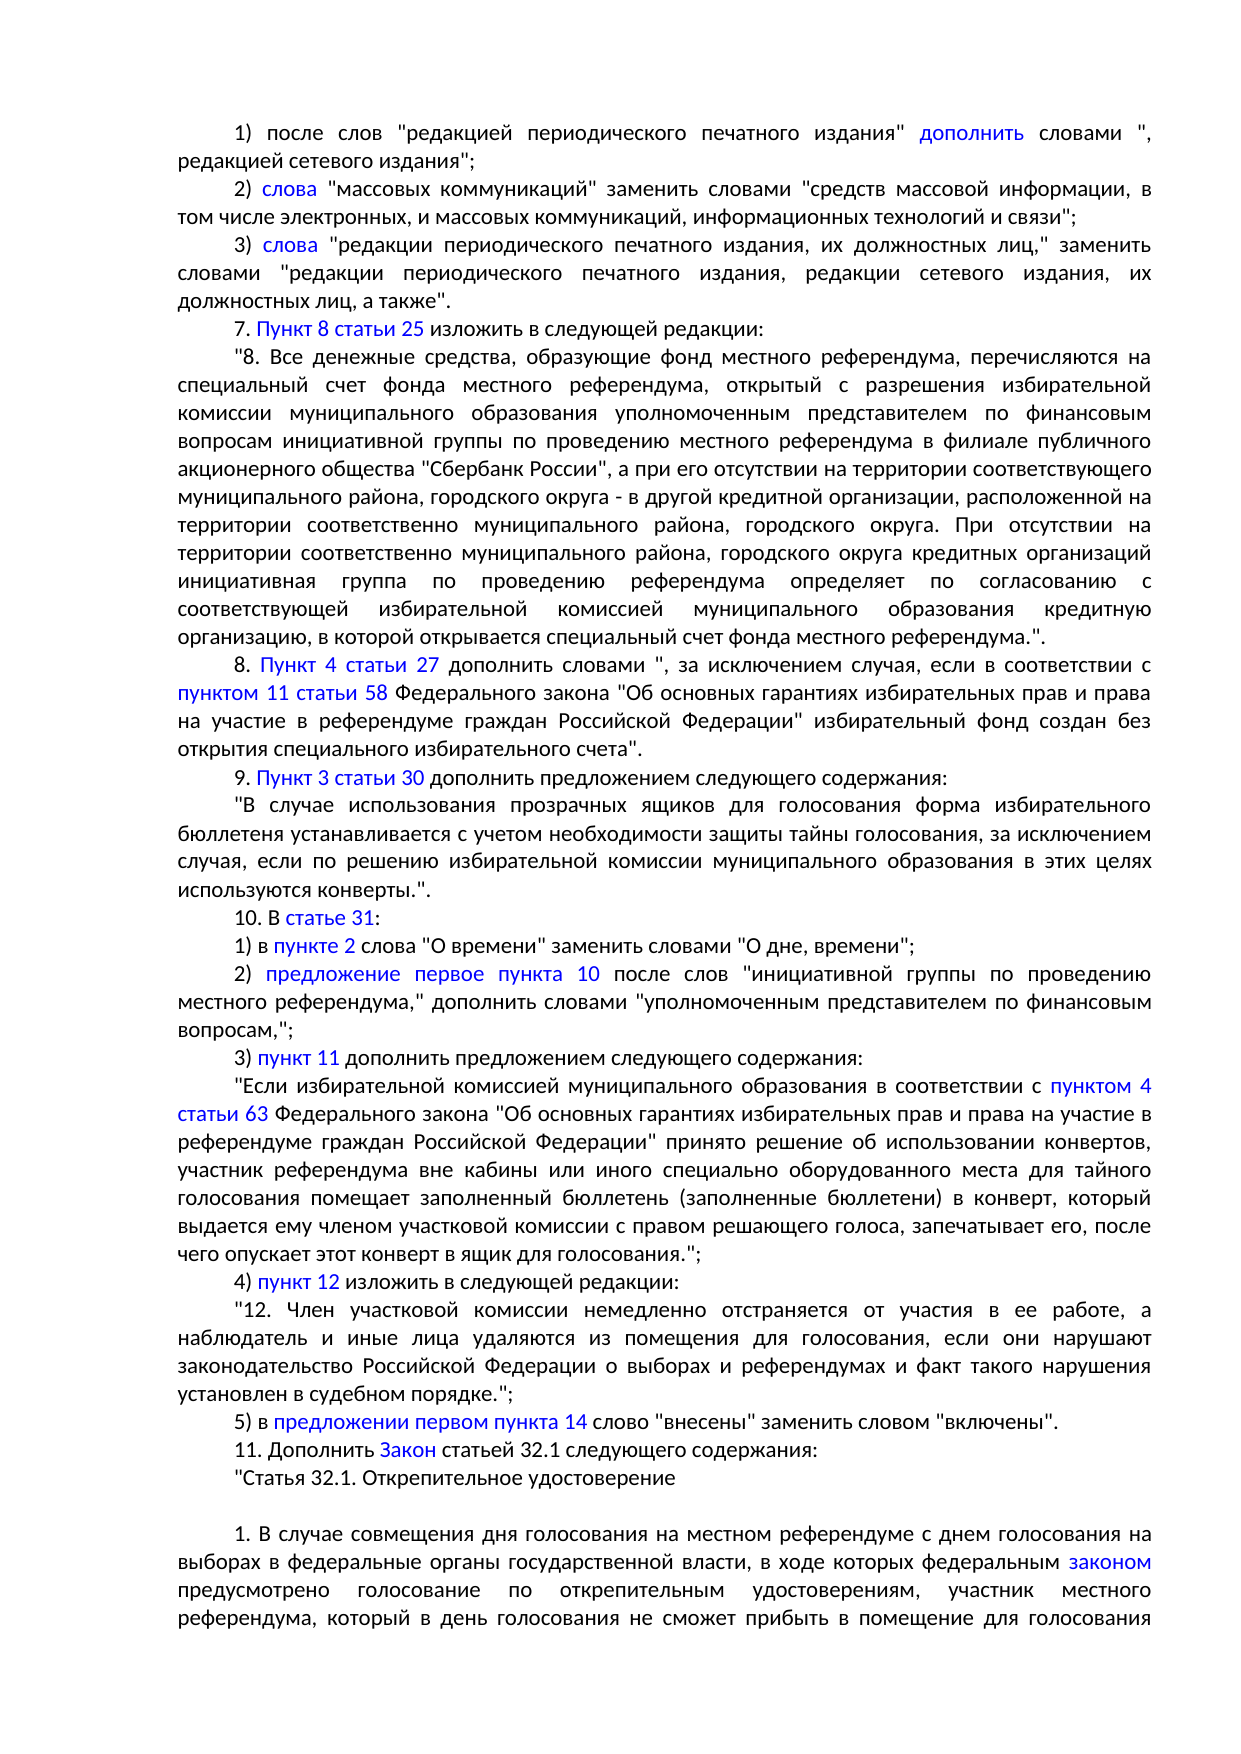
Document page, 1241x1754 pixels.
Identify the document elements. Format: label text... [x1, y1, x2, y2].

text "Статья 32.1. Открепительное удостоверение [177, 1463, 1152, 1491]
text "8. Все денежные средства, образующие фонд местного референдума, перечисляются на специальный счет фонда местного референдума, открытый с разрешения избирательной комиссии муниципального образования уполномоченным представителем по финансовым вопросам инициативной группы по проведению местного референдума в филиале публичного акционерного общества "Сбербанк России", а при его отсутствии на территории соответствующего муниципального района, городского округа - в другой кредитной организации, расположенной на территории соответственно муниципального района, городского округа. При отсутствии на территории соответственно муниципального района, городского округа кредитных организаций инициативная группа по проведению референдума определяет по согласованию с соответствующей избирательной комиссией муниципального образования кредитную организацию, в которой открывается специальный счет фонда местного референдума.". [177, 342, 1152, 651]
text "Если избирательной комиссией муниципального образования в соответствии с пунктом 4 статьи 63 Федерального закона "Об основных гарантиях избирательных прав и права на участие в референдуме граждан Российской Федерации" принято решение об использовании конвертов, участник референдума вне кабины или иного специально оборудованного места для тайного голосования помещает заполненный бюллетень (заполненные бюллетени) в конверт, который выдается ему членом участковой комиссии с правом решающего голоса, запечатывает его, после чего опускает этот конверт в ящик для голосования."; [177, 1071, 1152, 1267]
text 1) в пункте 2 слова "О времени" заменить словами "О дне, времени"; [177, 931, 1152, 959]
text 9. Пункт 3 статьи 30 дополнить предложением следующего содержания: [177, 763, 1152, 791]
text 3) слова "редакции периодического печатного издания, их должностных лиц," заменить словами "редакции периодического печатного издания, редакции сетевого издания, их должностных лиц, а также". [177, 230, 1152, 314]
text 1) после слов "редакцией периодического печатного издания" дополнить словами ", редакцией сетевого издания"; [177, 118, 1152, 174]
text "В случае использования прозрачных ящиков для голосования форма избирательного бюллетеня устанавливается с учетом необходимости защиты тайны голосования, за исключением случая, если по решению избирательной комиссии муниципального образования в этих целях используются конверты.". [177, 791, 1152, 903]
text 10. В статье 31: [177, 903, 1152, 931]
text "12. Член участковой комиссии немедленно отстраняется от участия в ее работе, а наблюдатель и иные лица удаляются из помещения для голосования, если они нарушают законодательство Российской Федерации о выборах и референдумах и факт такого нарушения установлен в судебном порядке."; [177, 1295, 1152, 1407]
text 5) в предложении первом пункта 14 слово "внесены" заменить словом "включены". [177, 1407, 1152, 1435]
text 2) слова "массовых коммуникаций" заменить словами "средств массовой информации, в том числе электронных, и массовых коммуникаций, информационных технологий и связи"; [177, 174, 1152, 230]
text 8. Пункт 4 статьи 27 дополнить словами ", за исключением случая, если в соответствии с пунктом 11 статьи 58 Федерального закона "Об основных гарантиях избирательных прав и права на участие в референдуме граждан Российской Федерации" избирательный фонд создан без открытия специального избирательного счета". [177, 651, 1152, 763]
text 11. Дополнить Закон статьей 32.1 следующего содержания: [177, 1435, 1152, 1463]
text 2) предложение первое пункта 10 после слов "инициативной группы по проведению местного референдума," дополнить словами "уполномоченным представителем по финансовым вопросам,"; [177, 959, 1152, 1043]
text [177, 1519, 1152, 1631]
text 3) пункт 11 дополнить предложением следующего содержания: [177, 1043, 1152, 1071]
text 4) пункт 12 изложить в следующей редакции: [177, 1267, 1152, 1295]
text 7. Пункт 8 статьи 25 изложить в следующей редакции: [177, 314, 1152, 342]
